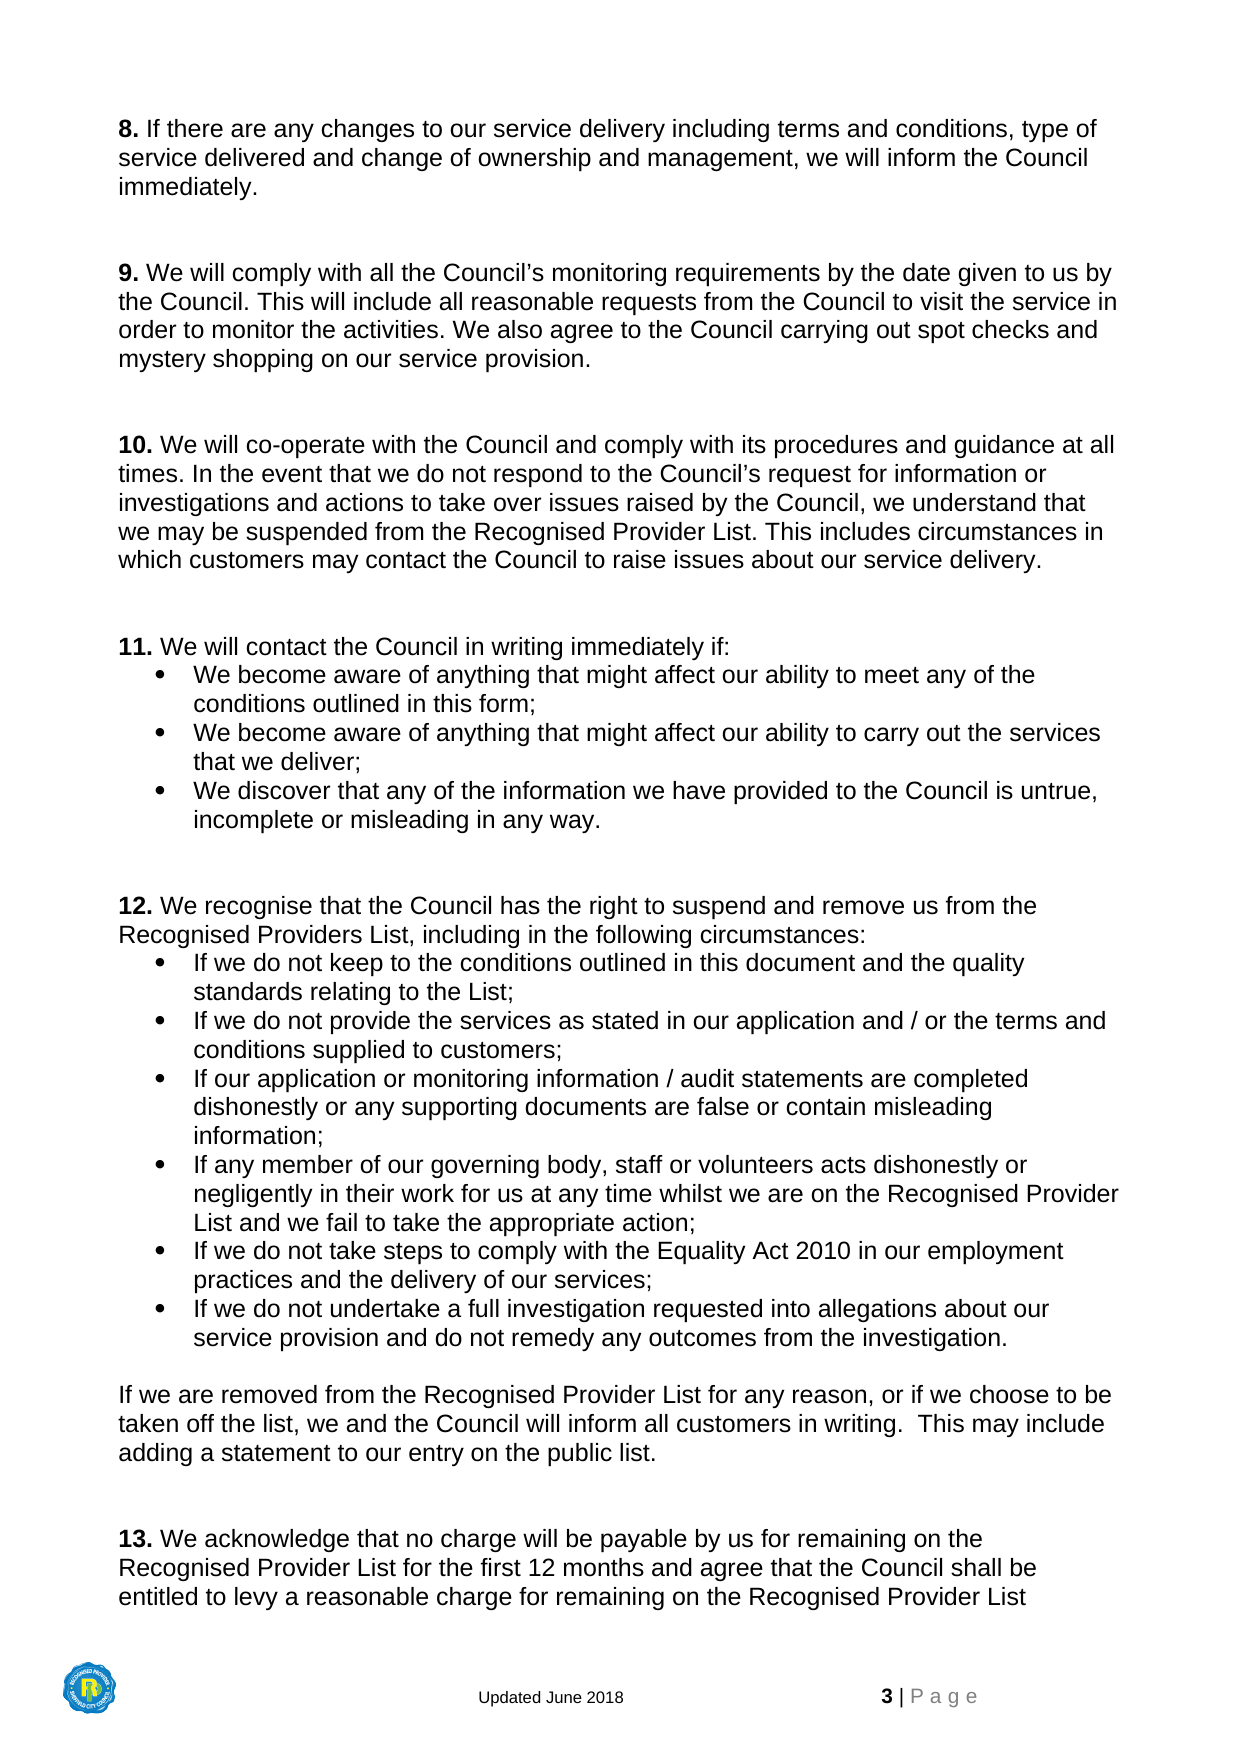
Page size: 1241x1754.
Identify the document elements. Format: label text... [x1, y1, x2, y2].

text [118, 1524, 1122, 1610]
text 11. We will contact the Council in writing immediately if: [118, 632, 1122, 661]
list We become aware of anything that might affect our ability to carry out the services that we deliver; [156, 718, 1122, 776]
list If we do not take steps to comply with the Equality Act 2010 in our employment practices and the delivery of our services; [156, 1236, 1122, 1294]
text 9. We will comply with all the Council’s monitoring requirements by the date given to us by the Council. This will include all reasonable requests from the Council to visit the service in order to monitor the activities. We also agree to the Council carrying out spot checks and mystery shopping on our service provision. [118, 258, 1122, 373]
list If we do not undertake a full investigation requested into allegations about our service provision and do not remedy any outcomes from the investigation. [156, 1294, 1122, 1351]
list We discover that any of the information we have provided to the Council is untrue, incomplete or misleading in any way. [156, 776, 1122, 833]
text If we are removed from the Recognised Provider List for any reason, or if we choose to be taken off the list, we and the Council will inform all customers in writing. This may include adding a statement to our entry on the public list. [118, 1380, 1122, 1466]
list We become aware of anything that might affect our ability to meet any of the conditions outlined in this form; [156, 661, 1122, 718]
text 10. We will co-operate with the Council and comply with its procedures and guidance at all times. In the event that we do not respond to the Council’s request for information or investigations and actions to take over issues raised by the Council, we understand that we may be suspended from the Recognised Provider List. This includes circumstances in which customers may contact the Council to raise issues about our service delivery. [118, 431, 1122, 574]
list If we do not provide the services as stated in our application and / or the terms and conditions supplied to customers; [156, 1006, 1122, 1063]
list If we do not keep to the conditions outlined in this document and the quality standards relating to the List; [156, 948, 1122, 1006]
text 8. If there are any changes to our service delivery including terms and conditions, type of service delivered and change of ownership and management, we will inform the Council immediately. [118, 114, 1122, 201]
text 12. We recognise that the Council has the right to suspend and remove us from the Recognised Providers List, including in the following circumstances: [118, 891, 1122, 948]
list If any member of our governing body, staff or volunteers acts dishonestly or negligently in their work for us at any time whilst we are on the Recognised Provider List and we fail to take the appropriate action; [156, 1150, 1122, 1236]
list If our application or monitoring information / audit statements are completed dishonestly or any supporting documents are false or contain misleading information; [156, 1063, 1122, 1150]
